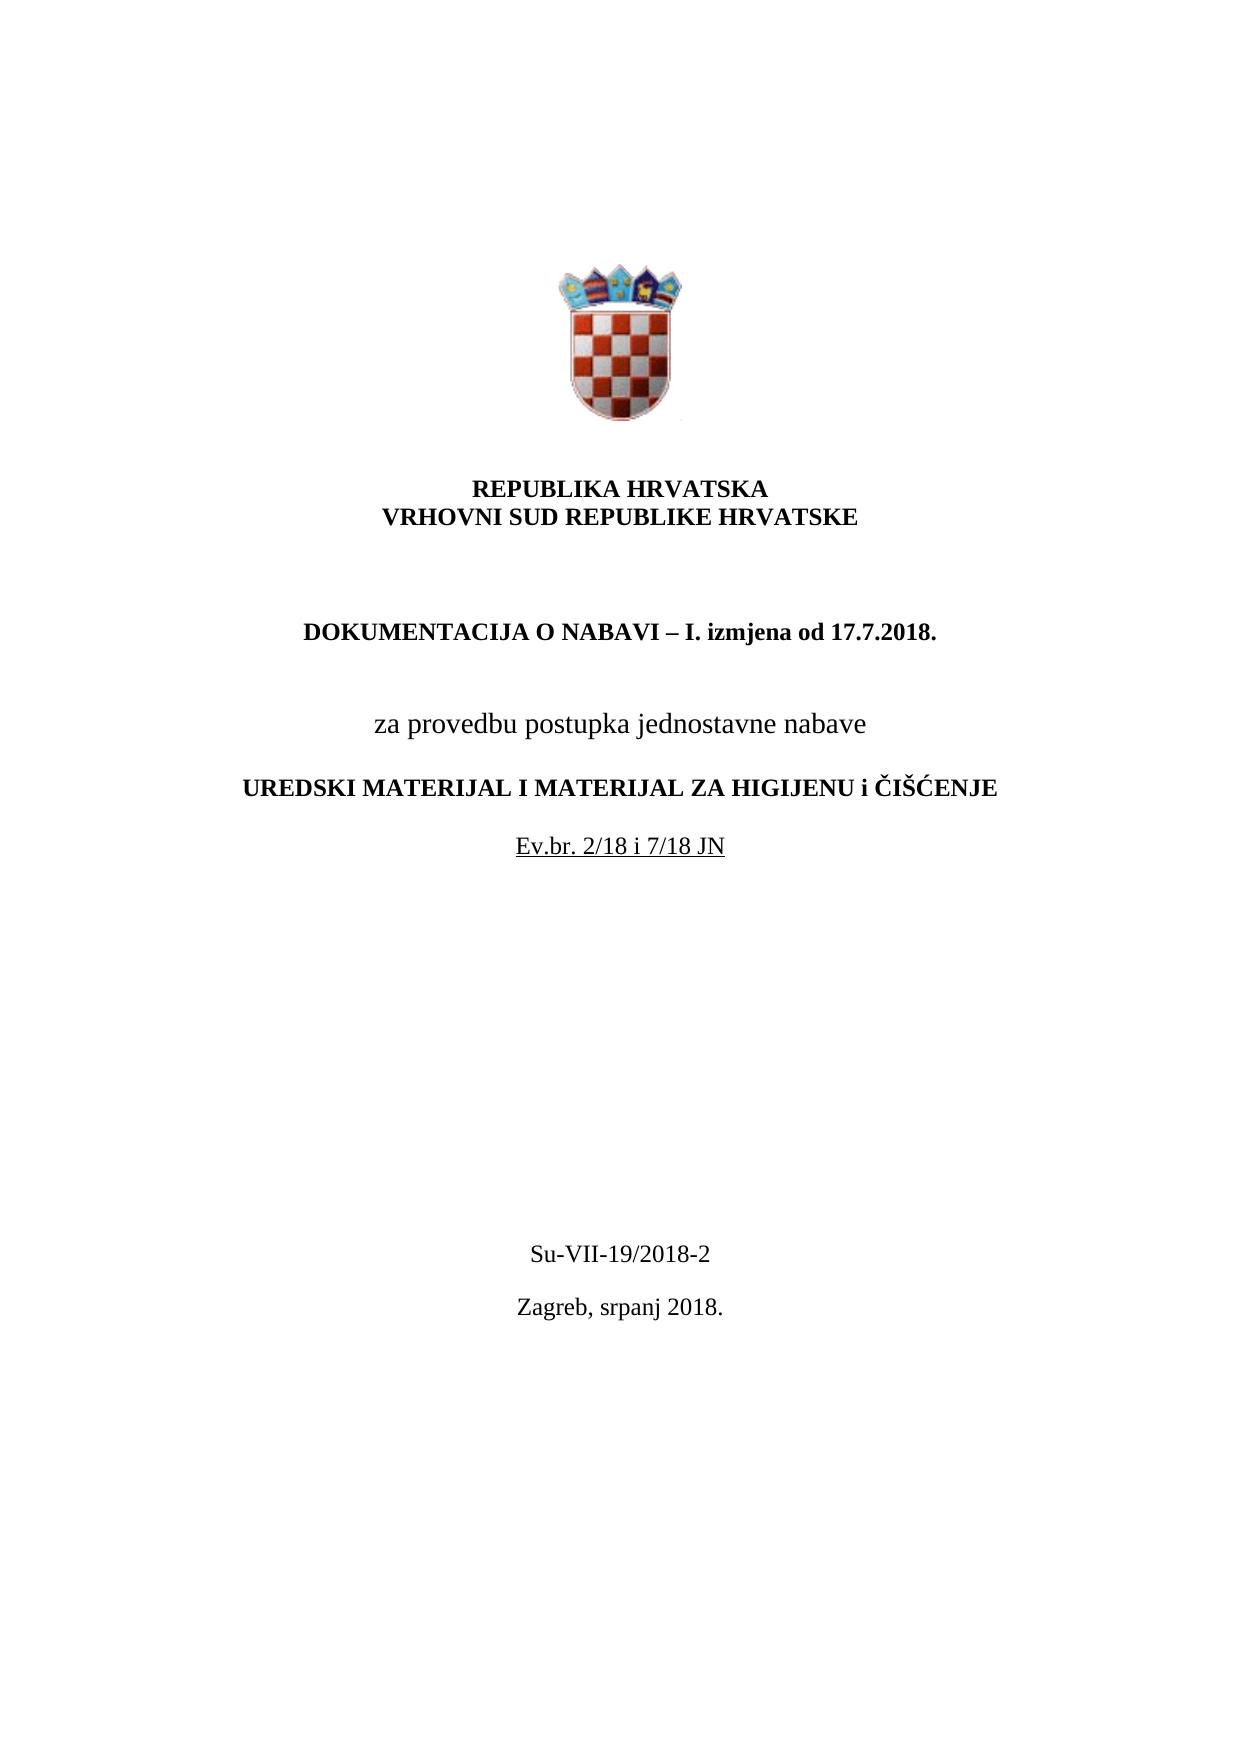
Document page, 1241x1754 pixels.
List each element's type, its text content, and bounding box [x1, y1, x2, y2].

text Su-VII-19/2018-2 [118, 1239, 1122, 1268]
text UREDSKI MATERIJAL I MATERIJAL ZA HIGIJENU i ČIŠĆENJE [118, 773, 1122, 802]
text Zagreb, srpanj 2018. [118, 1292, 1122, 1321]
text DOKUMENTACIJA O NABAVI – I. izmjena od 17.7.2018. [118, 617, 1122, 646]
text REPUBLIKA HRVATSKA [118, 474, 1122, 502]
text za provedbu postupka jednostavne nabave [118, 706, 1122, 740]
text VRHOVNI SUD REPUBLIKE HRVATSKE [118, 502, 1122, 531]
text Ev.br. 2/18 i 7/18 JN [118, 831, 1122, 859]
picture [558, 264, 682, 421]
